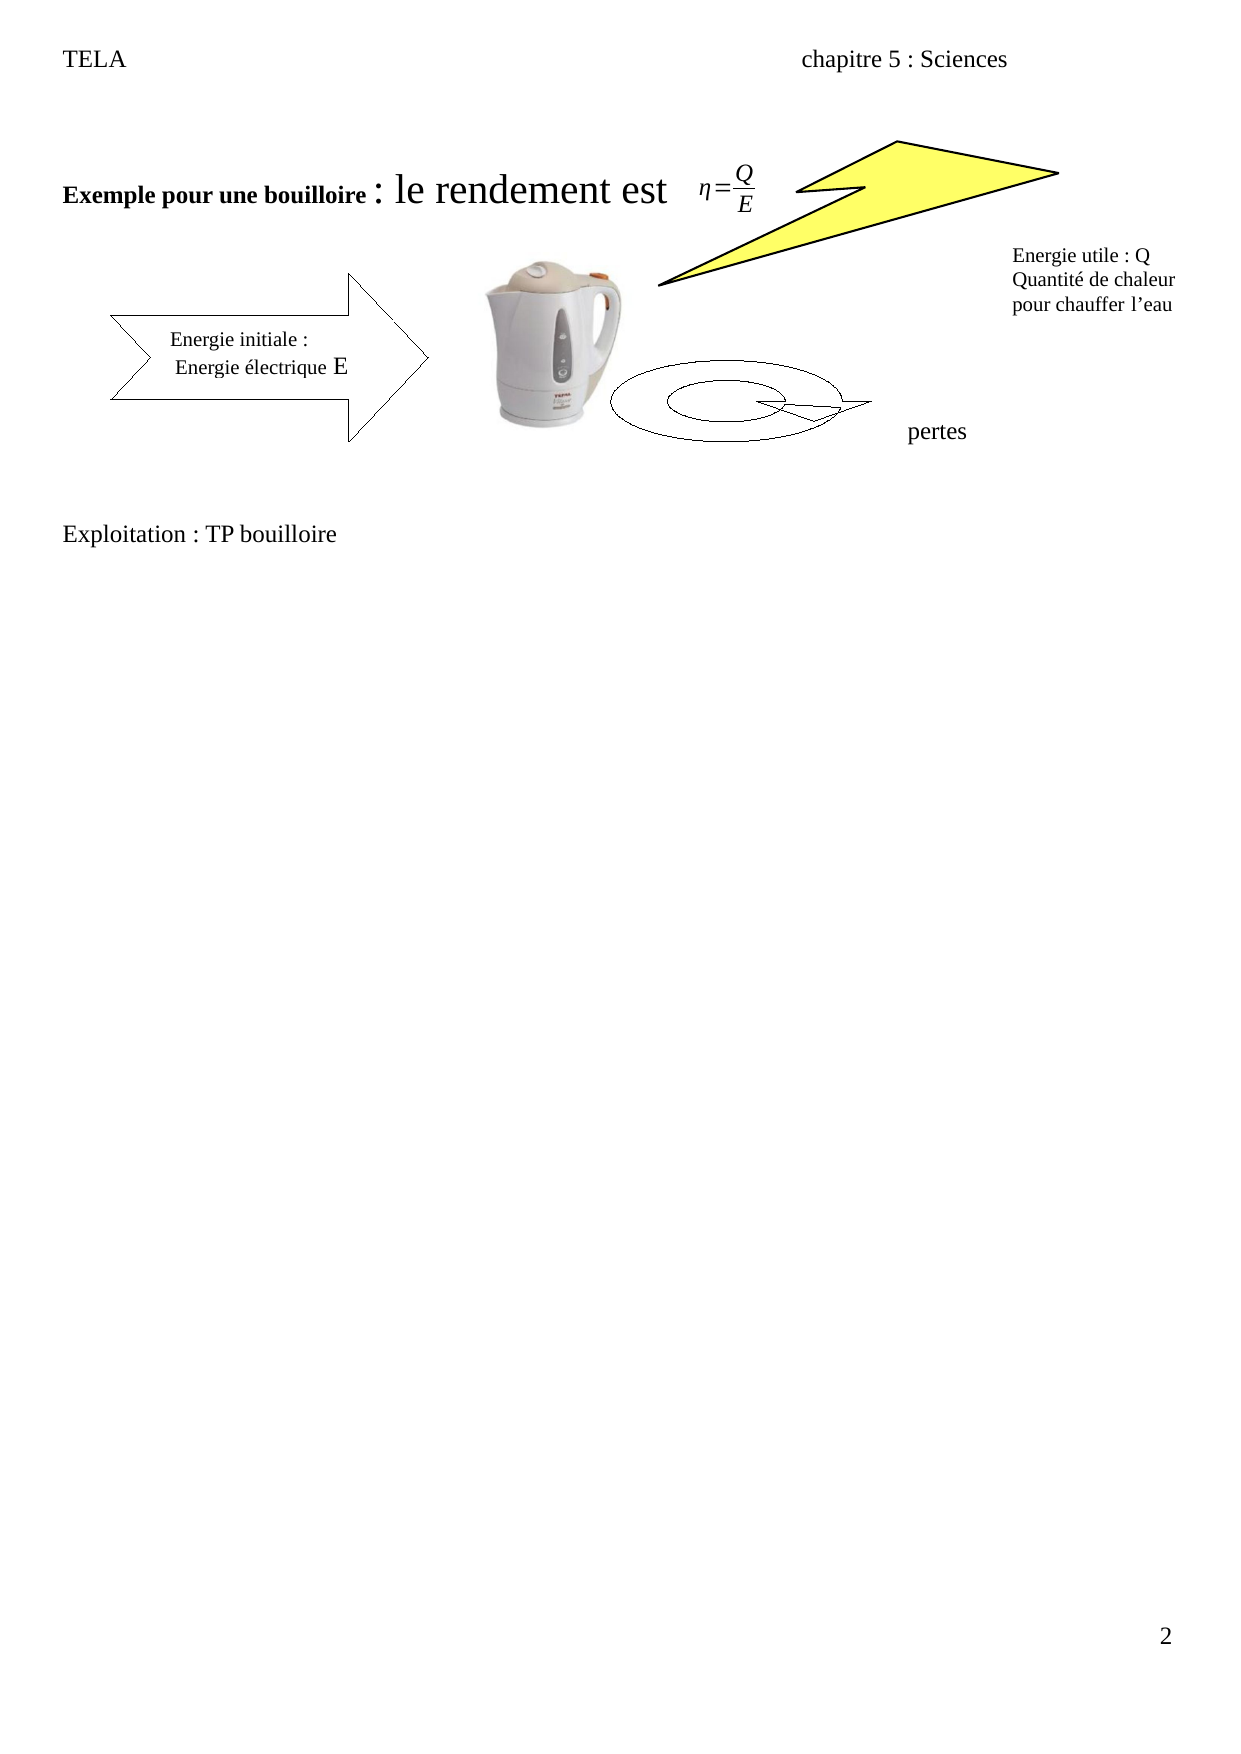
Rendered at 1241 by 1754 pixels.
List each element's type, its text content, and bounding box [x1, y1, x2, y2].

text Exemple pour une bouilloire : le rendement est [62, 159, 857, 218]
text Exemple pour une bouilloire : le rendement est [907, 159, 1172, 218]
text Exploitation : TP bouilloire [62, 519, 1172, 547]
picture [465, 252, 639, 433]
